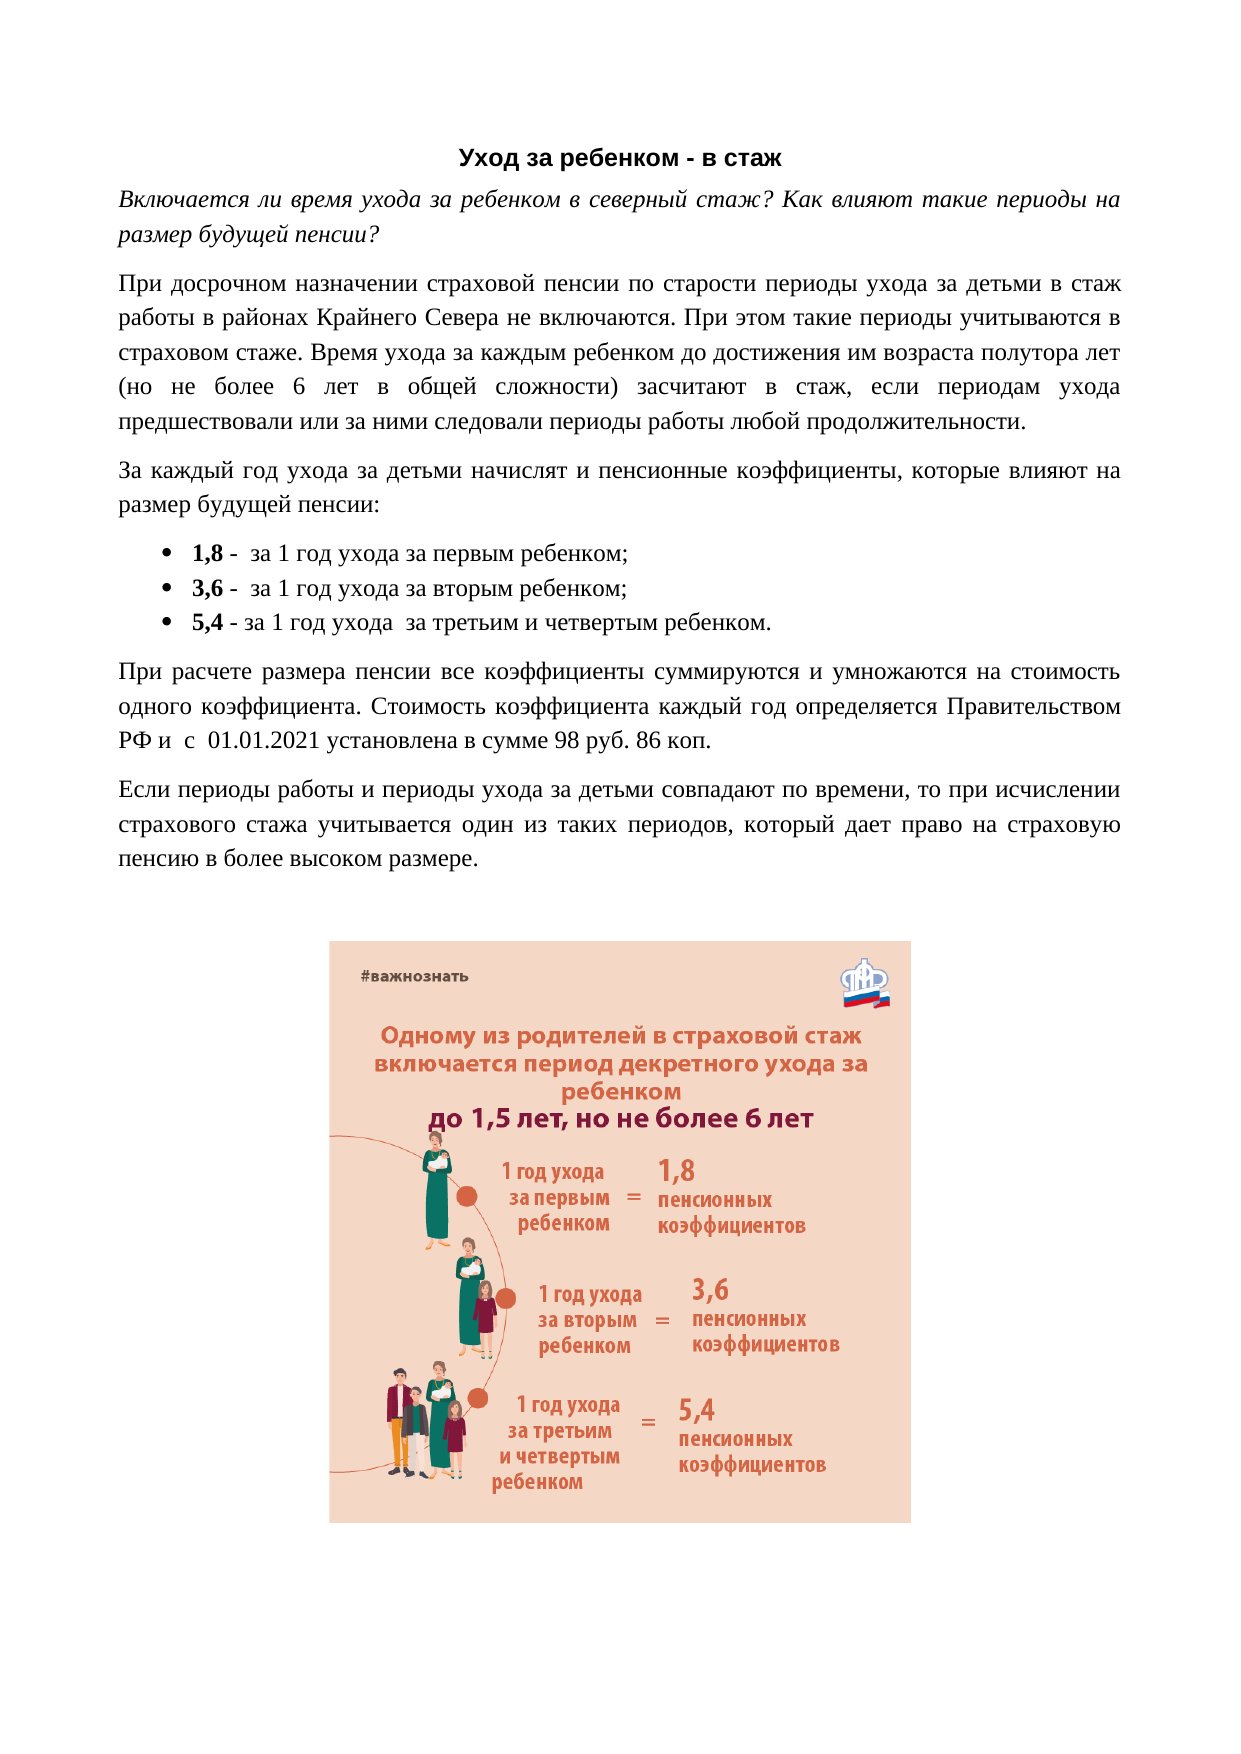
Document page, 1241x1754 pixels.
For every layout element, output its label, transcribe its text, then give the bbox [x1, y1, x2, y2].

picture [329, 941, 911, 1523]
list 3,6 - за 1 год ухода за вторым ребенком; [162, 573, 1122, 602]
text Включается ли время ухода за ребенком в северный стаж? Как влияют такие периоды на размер будущей пенсии? [118, 184, 1122, 248]
text При досрочном назначении страховой пенсии по старости периоды ухода за детьми в стаж работы в районах Крайнего Севера не включаются. При этом такие периоды учитываются в страховом стаже. Время ухода за каждым ребенком до достижения им возраста полутора лет (но не более 6 лет в общей сложности) засчитают в стаж, если периодам ухода предшествовали или за ними следовали периоды работы любой продолжительности. [118, 268, 1122, 434]
text При расчете размера пенсии все коэффициенты суммируются и умножаются на стоимость одного коэффициента. Стоимость коэффициента каждый год определяется Правительством РФ и с 01.01.2021 установлена в сумме 98 руб. 86 коп. [118, 656, 1122, 754]
list Уход за ребенком - в стаж [118, 143, 1122, 172]
list 5,4 - за 1 год ухода за третьим и четвертым ребенком. [162, 607, 1122, 636]
text За каждый год ухода за детьми начислят и пенсионные коэффициенты, которые влияют на размер будущей пенсии: [118, 455, 1122, 518]
text Если периоды работы и периоды ухода за детьми совпадают по времени, то при исчислении страхового стажа учитывается один из таких периодов, который дает право на страховую пенсию в более высоком размере. [118, 774, 1122, 872]
list 1,8 - за 1 год ухода за первым ребенком; [162, 538, 1122, 567]
